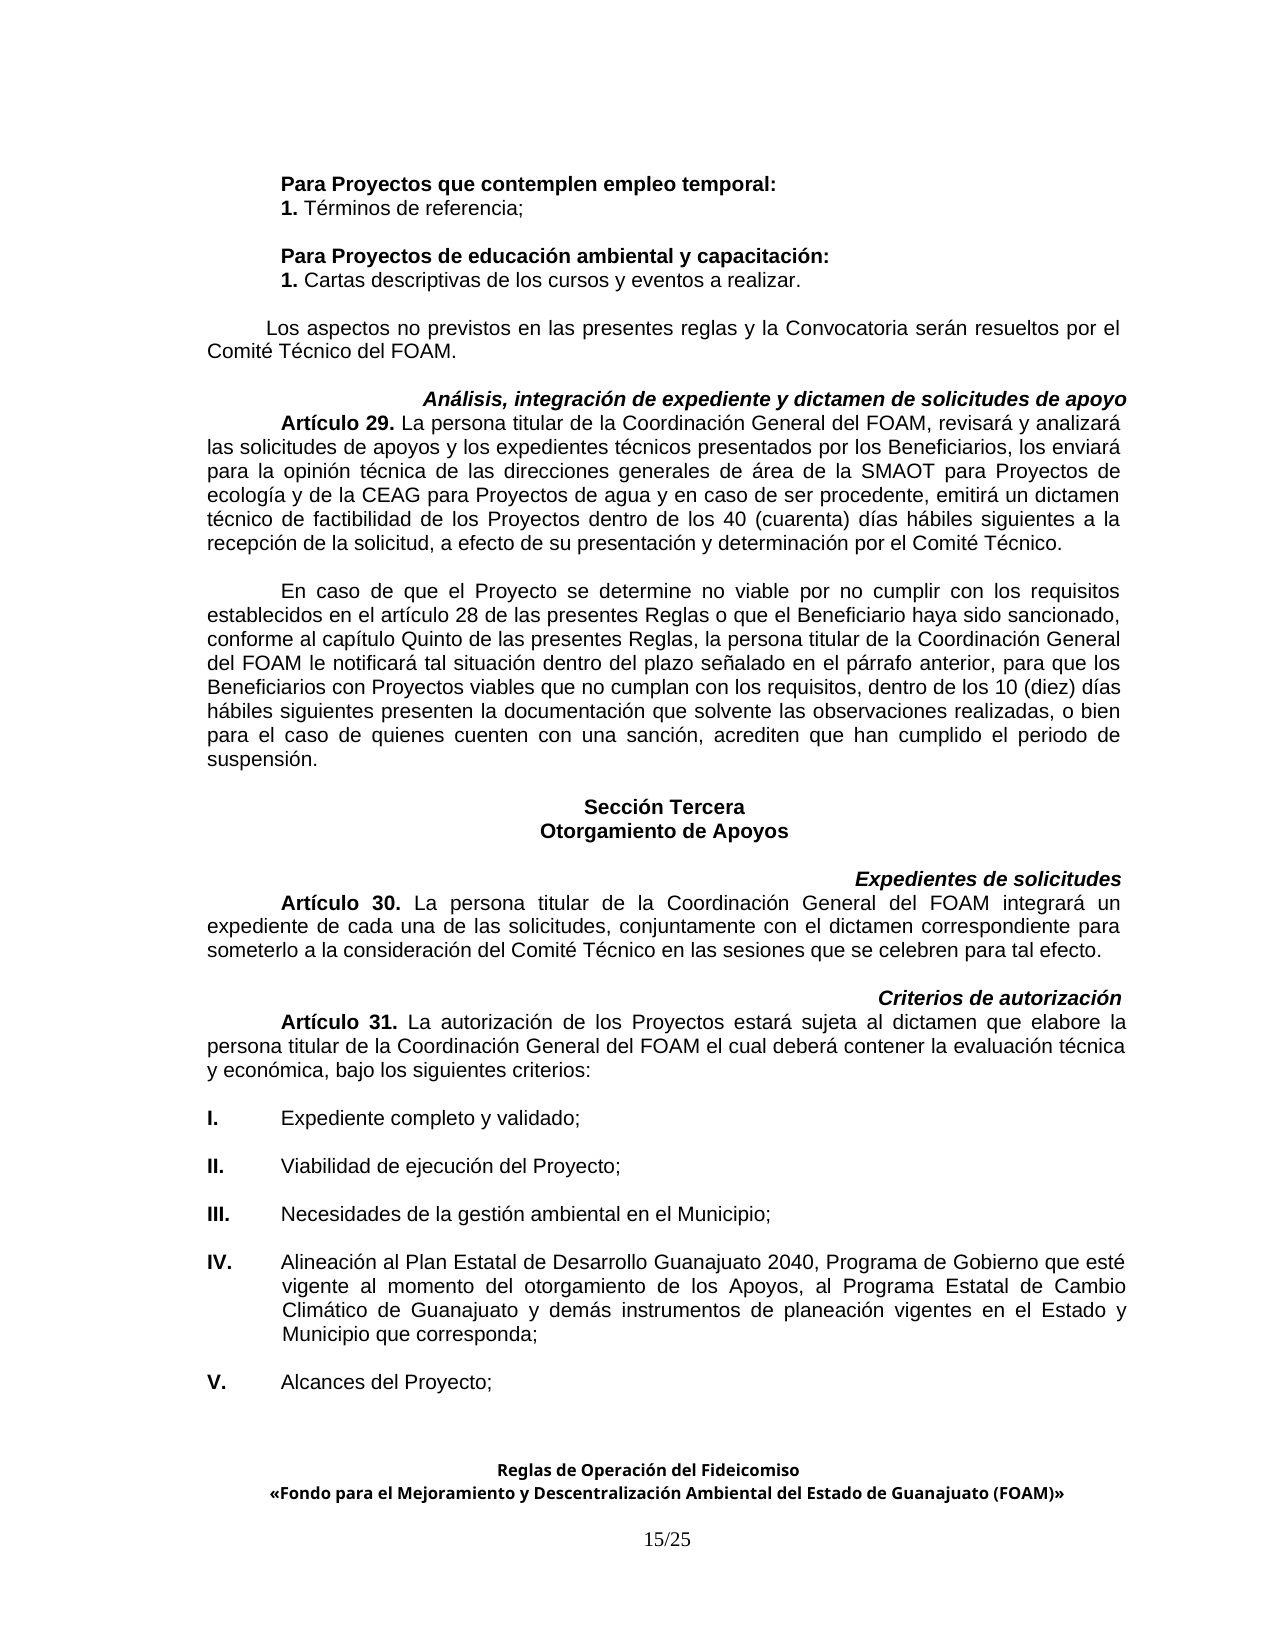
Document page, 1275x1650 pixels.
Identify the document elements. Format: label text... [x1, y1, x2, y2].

list Alcances del Proyecto; [207, 1369, 1127, 1393]
text Artículo 30. La persona titular de la Coordinación General del FOAM integrará un expediente de cada una de las solicitudes, conjuntamente con el dictamen correspondiente para someterlo a la consideración del Comité Técnico en las sesiones que se celebren para tal efecto. [207, 890, 1122, 962]
list Necesidades de la gestión ambiental en el Municipio; [207, 1202, 1127, 1226]
text Para Proyectos de educación ambiental y capacitación: [281, 243, 1122, 267]
text 1. Cartas descriptivas de los cursos y eventos a realizar. [281, 267, 1122, 291]
text Otorgamiento de Apoyos [207, 818, 1122, 842]
text Expedientes de solicitudes [207, 866, 1122, 890]
text Los aspectos no previstos en las presentes reglas y la Convocatoria serán resueltos por el Comité Técnico del FOAM. [207, 315, 1122, 363]
text Artículo 29. La persona titular de la Coordinación General del FOAM, revisará y analizará las solicitudes de apoyos y los expedientes técnicos presentados por los Beneficiarios, los enviará para la opinión técnica de las direcciones generales de área de la SMAOT para Proyectos de ecología y de la CEAG para Proyectos de agua y en caso de ser procedente, emitirá un dictamen técnico de factibilidad de los Proyectos dentro de los 40 (cuarenta) días hábiles siguientes a la recepción de la solicitud, a efecto de su presentación y determinación por el Comité Técnico. [207, 411, 1122, 555]
list Expediente completo y validado; [207, 1106, 1127, 1130]
text Criterios de autorización [207, 986, 1122, 1010]
list Viabilidad de ejecución del Proyecto; [207, 1154, 1127, 1178]
text Para Proyectos que contemplen empleo temporal: [281, 172, 1122, 196]
text Artículo 31. La autorización de los Proyectos estará sujeta al dictamen que elabore la persona titular de la Coordinación General del FOAM el cual deberá contener la evaluación técnica y económica, bajo los siguientes criterios: [207, 1010, 1127, 1082]
text Análisis, integración de expediente y dictamen de solicitudes de apoyo [207, 387, 1127, 411]
text 1. Términos de referencia; [281, 196, 1122, 219]
text En caso de que el Proyecto se determine no viable por no cumplir con los requisitos establecidos en el artículo 28 de las presentes Reglas o que el Beneficiario haya sido sancionado, conforme al capítulo Quinto de las presentes Reglas, la persona titular de la Coordinación General del FOAM le notificará tal situación dentro del plazo señalado en el párrafo anterior, para que los Beneficiarios con Proyectos viables que no cumplan con los requisitos, dentro de los 10 (diez) días hábiles siguientes presenten la documentación que solvente las observaciones realizadas, o bien para el caso de quienes cuenten con una sanción, acrediten que han cumplido el periodo de suspensión. [207, 579, 1122, 771]
list Alineación al Plan Estatal de Desarrollo Guanajuato 2040, Programa de Gobierno que esté vigente al momento del otorgamiento de los Apoyos, al Programa Estatal de Cambio Climático de Guanajuato y demás instrumentos de planeación vigentes en el Estado y Municipio que corresponda; [207, 1250, 1127, 1346]
text Sección Tercera [207, 794, 1122, 818]
